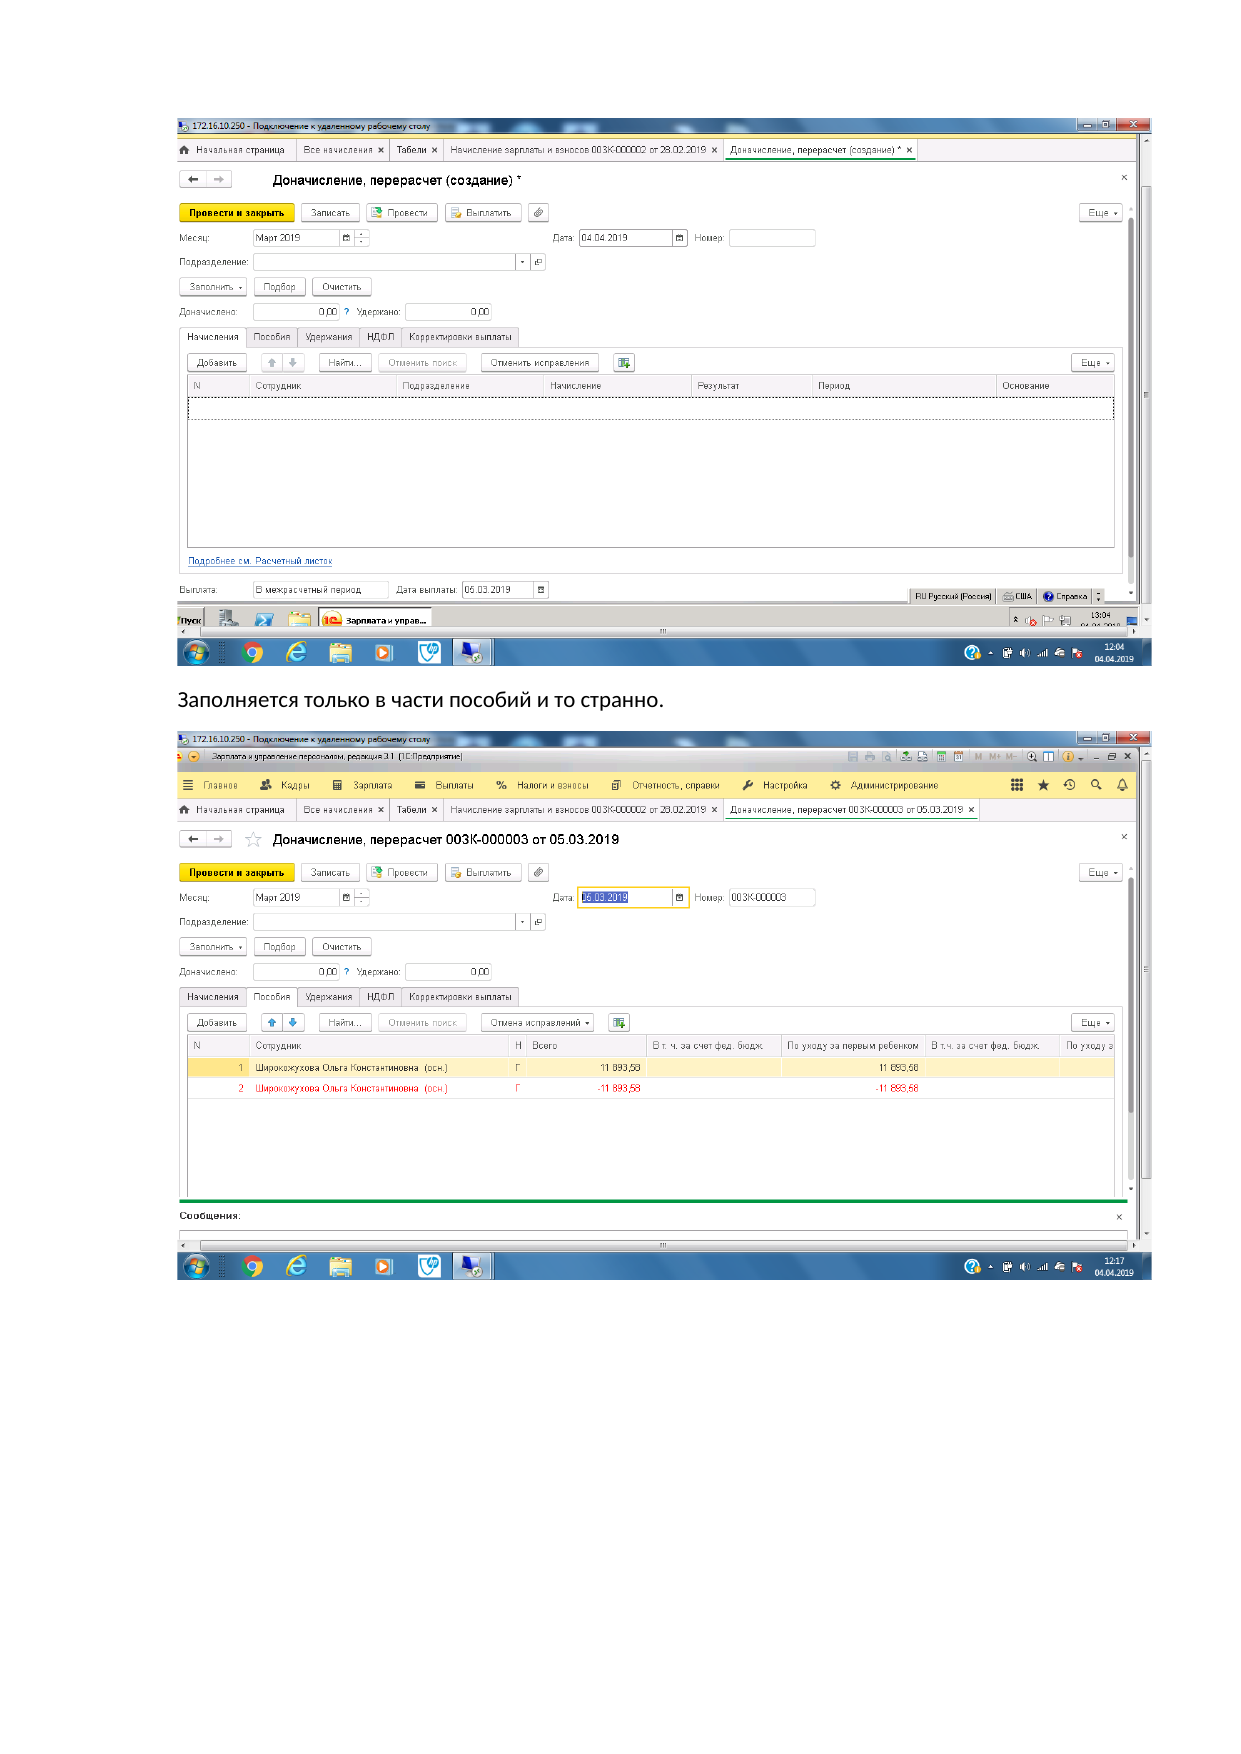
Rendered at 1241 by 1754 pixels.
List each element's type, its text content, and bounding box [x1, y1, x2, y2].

picture [177, 731, 1152, 1280]
picture [177, 118, 1152, 666]
text Заполняется только в части пособий и то странно. [177, 685, 1152, 713]
